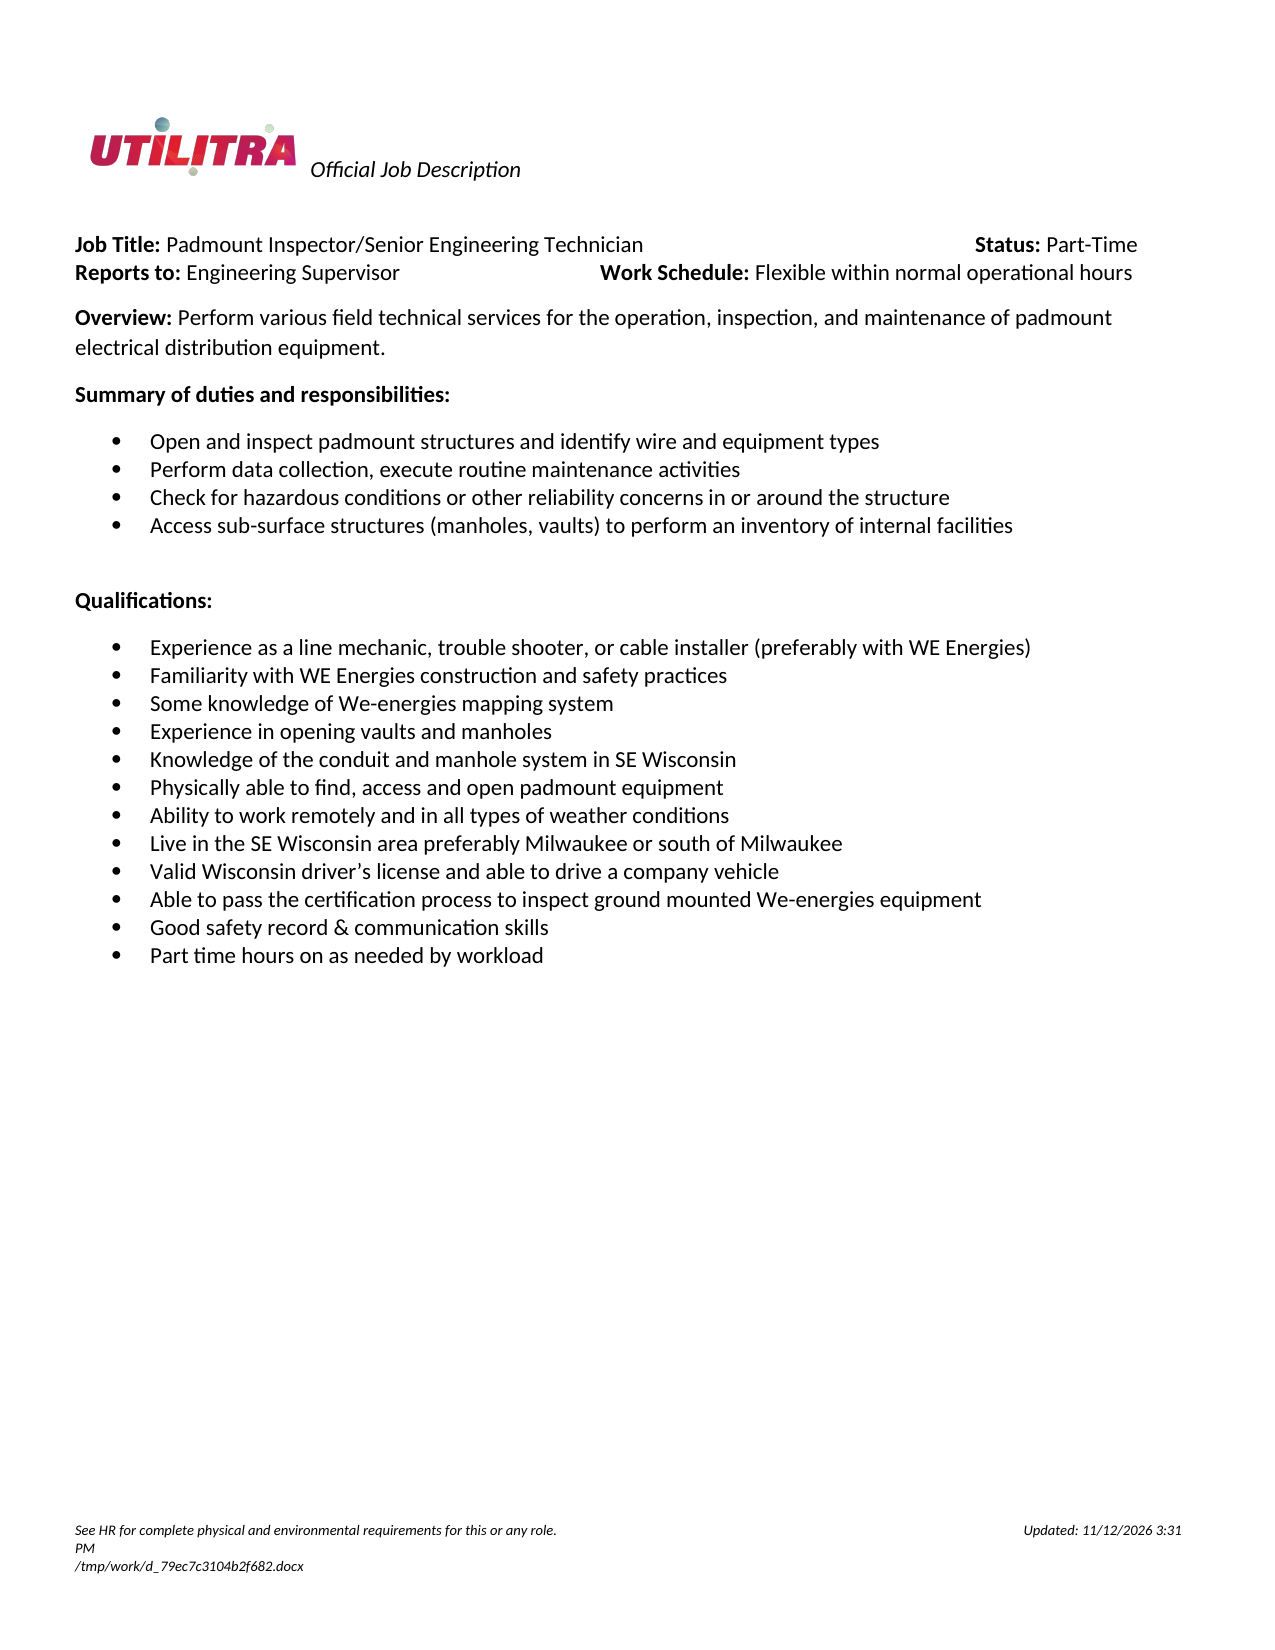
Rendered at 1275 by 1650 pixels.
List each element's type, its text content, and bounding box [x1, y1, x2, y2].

text Qualifications: [75, 586, 1200, 614]
list Perform data collection, execute routine maintenance activities [112, 455, 1200, 483]
list Ability to work remotely and in all types of weather conditions [112, 801, 1200, 829]
list Part time hours on as needed by workload [112, 941, 1200, 969]
list Open and inspect padmount structures and identify wire and equipment types [112, 427, 1200, 455]
list Some knowledge of We-energies mapping system [112, 689, 1200, 717]
text Reports to: Engineering Supervisor Work Schedule: Flexible within normal operational hours [75, 258, 1200, 286]
list Physically able to find, access and open padmount equipment [112, 773, 1200, 801]
text Summary of duties and responsibilities: [75, 380, 1200, 408]
list Valid Wisconsin driver’s license and able to drive a company vehicle [112, 857, 1200, 885]
list Knowledge of the conduit and manhole system in SE Wisconsin [112, 745, 1200, 773]
picture [80, 104, 306, 178]
text Overview: Perform various field technical services for the operation, inspection, and maintenance of padmount electrical distribution equipment. [75, 303, 1200, 361]
list Familiarity with WE Energies construction and safety practices [112, 661, 1200, 689]
list Experience as a line mechanic, trouble shooter, or cable installer (preferably with WE Energies) [112, 633, 1200, 661]
list Live in the SE Wisconsin area preferably Milwaukee or south of Milwaukee [112, 829, 1200, 857]
list Access sub-surface structures (manholes, vaults) to perform an inventory of internal facilities [112, 511, 1200, 539]
list Good safety record & communication skills [112, 913, 1200, 941]
list Experience in opening vaults and manholes [112, 717, 1200, 745]
text Job Title: Padmount Inspector/Senior Engineering Technician Status: Part-Time [75, 230, 1200, 258]
list Check for hazardous conditions or other reliability concerns in or around the structure [112, 483, 1200, 511]
list Able to pass the certification process to inspect ground mounted We-energies equipment [112, 885, 1200, 913]
